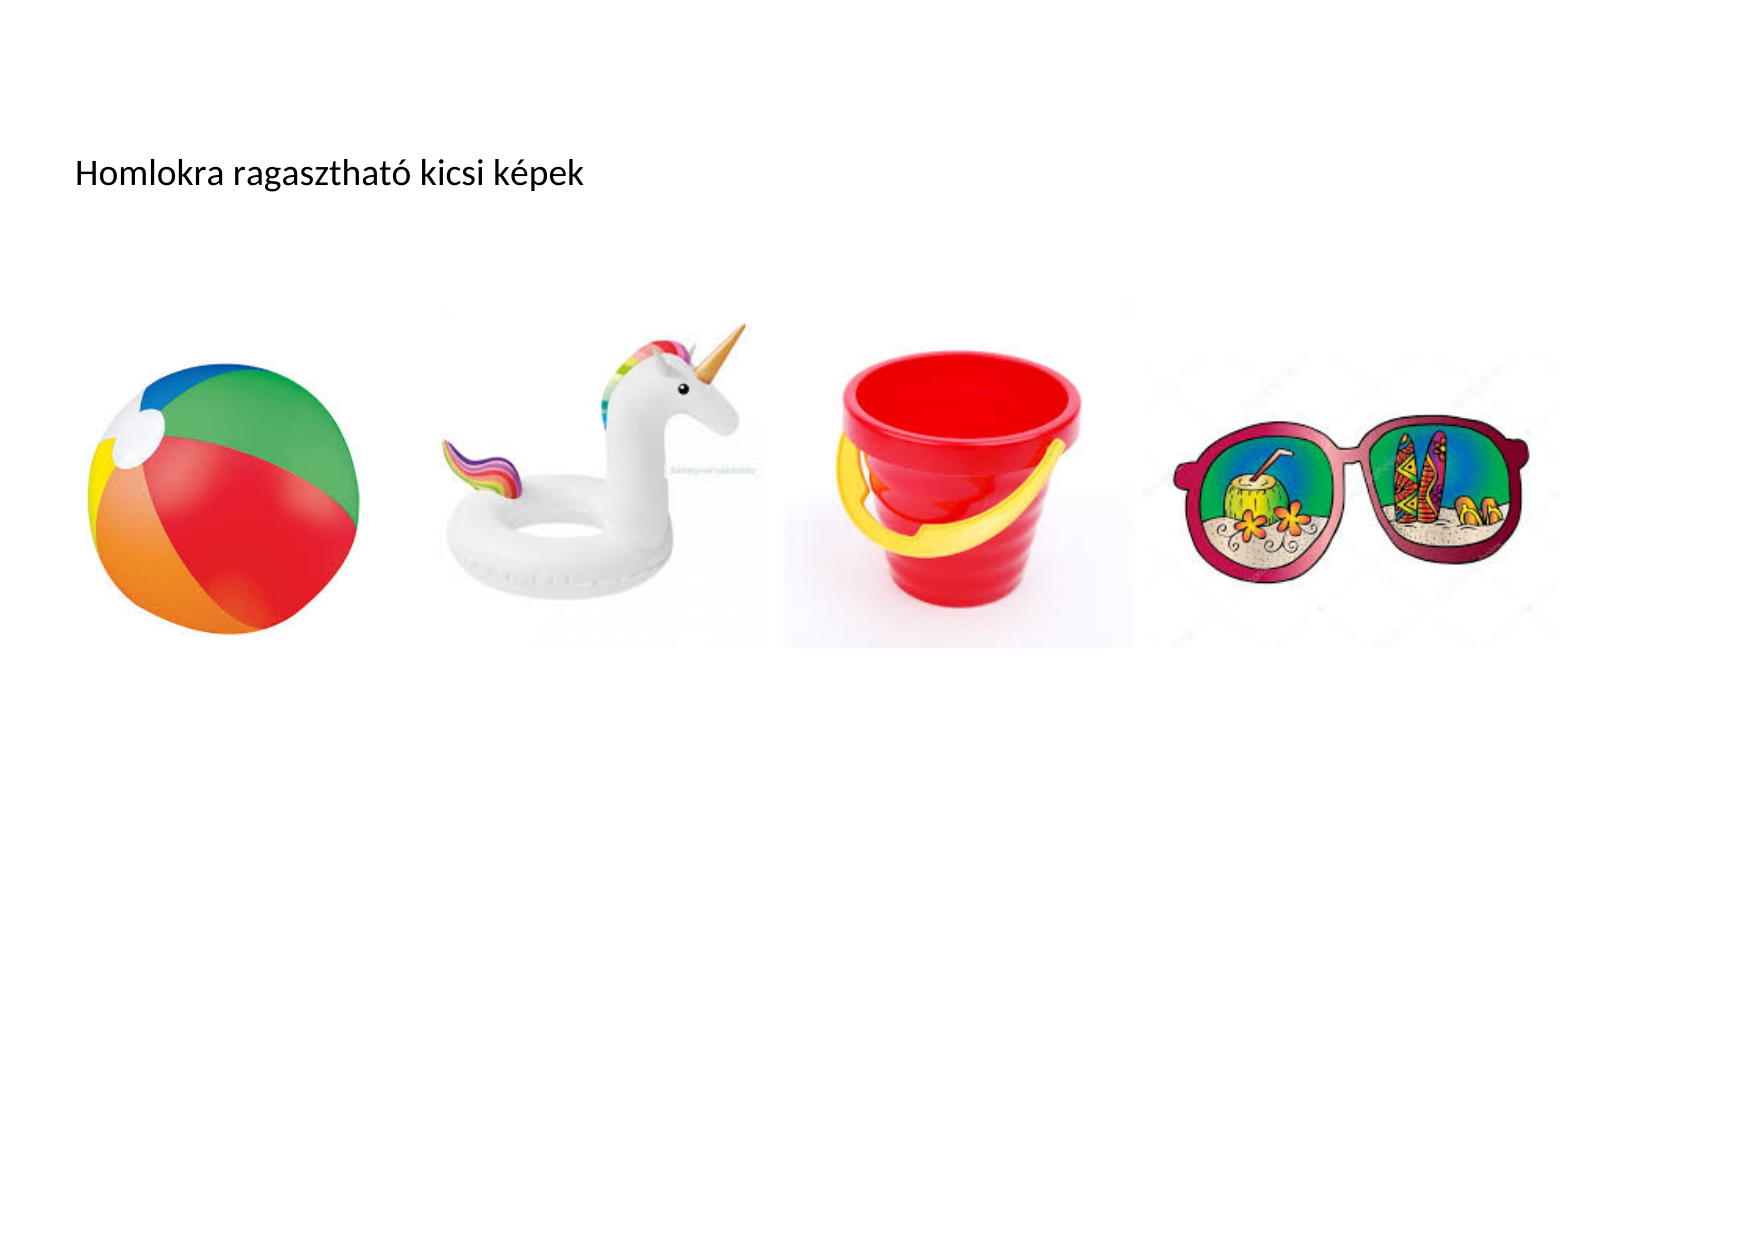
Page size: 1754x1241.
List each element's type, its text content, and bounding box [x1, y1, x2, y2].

picture [782, 295, 1135, 648]
text Homlokra ragasztható kicsi képek [75, 148, 1679, 194]
picture [75, 350, 372, 648]
picture [1142, 351, 1560, 648]
picture [414, 295, 766, 648]
